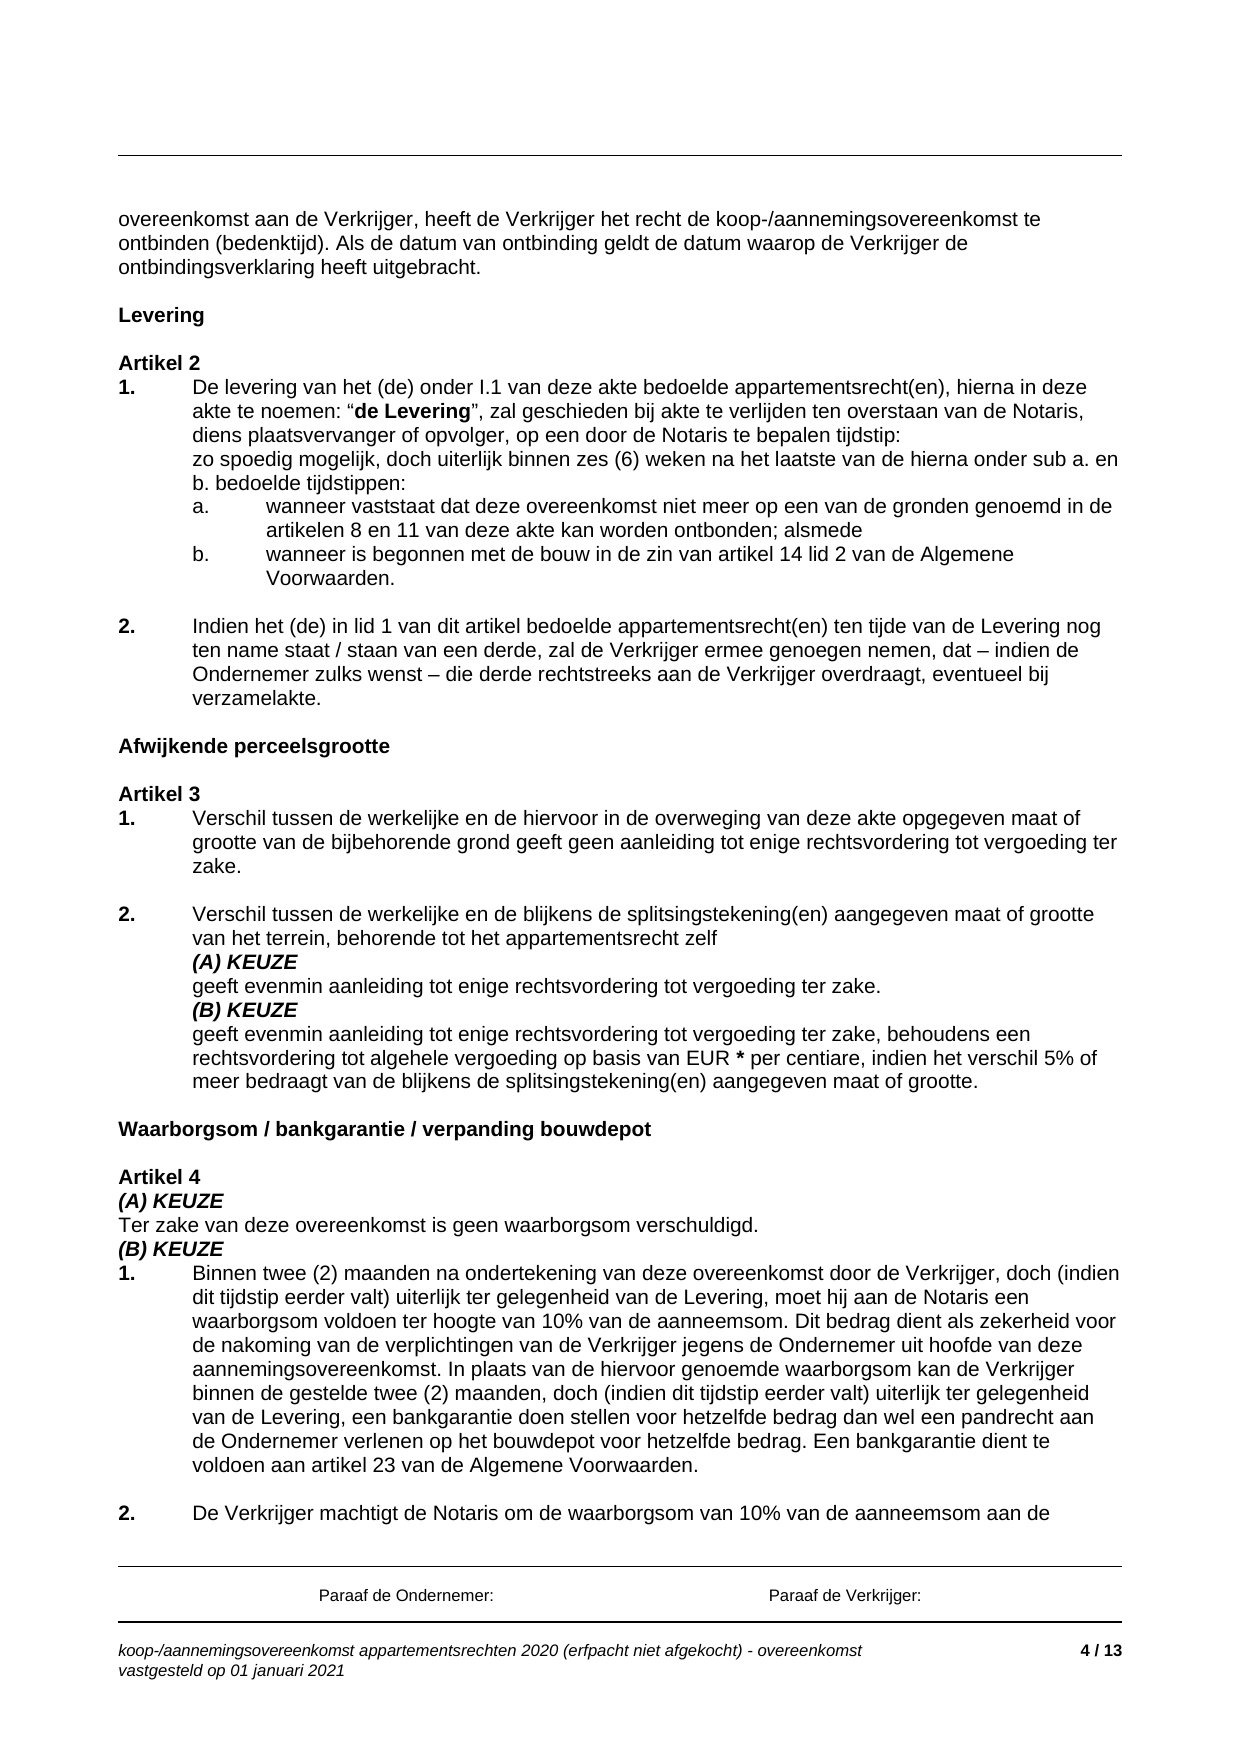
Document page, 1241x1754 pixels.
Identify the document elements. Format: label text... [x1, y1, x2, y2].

text 1. Binnen twee (2) maanden na ondertekening van deze overeenkomst door de Verkrijger, doch (indien dit tijdstip eerder valt) uiterlijk ter gelegenheid van de Levering, moet hij aan de Notaris een waarborgsom voldoen ter hoogte van 10% van de aanneemsom. Dit bedrag dient als zekerheid voor de nakoming van de verplichtingen van de Verkrijger jegens de Ondernemer uit hoofde van deze aannemingsovereenkomst. In plaats van de hiervoor genoemde waarborgsom kan de Verkrijger binnen de gestelde twee (2) maanden, doch (indien dit tijdstip eerder valt) uiterlijk ter gelegenheid van de Levering, een bankgarantie doen stellen voor hetzelfde bedrag dan wel een pandrecht aan de Ondernemer verlenen op het bouwdepot voor hetzelfde bedrag. Een bankgarantie dient te voldoen aan artikel 23 van de Algemene Voorwaarden. [118, 1261, 1122, 1477]
text 2. Indien het (de) in lid 1 van dit artikel bedoelde appartementsrecht(en) ten tijde van de Levering nog ten name staat / staan van een derde, zal de Verkrijger ermee genoegen nemen, dat – indien de Ondernemer zulks wenst – die derde rechtstreeks aan de Verkrijger overdraagt, eventueel bij verzamelakte. [118, 614, 1122, 710]
text zo spoedig mogelijk, doch uiterlijk binnen zes (6) weken na het laatste van de hierna onder sub a. en b. bedoelde tijdstippen: [192, 446, 1122, 494]
text Afwijkende perceelsgrootte [118, 734, 1122, 758]
list De levering van het (de) onder I.1 van deze akte bedoelde appartementsrecht(en), hierna in deze akte te noemen: “de Levering”, zal geschieden bij akte te verlijden ten overstaan van de Notaris, diens plaatsvervanger of opvolger, op een door de Notaris te bepalen tijdstip: [118, 374, 1122, 446]
text geeft evenmin aanleiding tot enige rechtsvordering tot vergoeding ter zake. [192, 973, 1122, 997]
list wanneer is begonnen met de bouw in de zin van artikel 14 lid 2 van de Algemene Voorwaarden. [192, 542, 1122, 590]
subtitle Artikel 3 [118, 782, 1122, 806]
text (B) KEUZE [118, 1237, 1122, 1261]
text 1. Verschil tussen de werkelijke en de hiervoor in de overweging van deze akte opgegeven maat of grootte van de bijbehorende grond geeft geen aanleiding tot enige rechtsvordering tot vergoeding ter zake. [118, 806, 1122, 878]
text (A) KEUZE [118, 1189, 1122, 1213]
text geeft evenmin aanleiding tot enige rechtsvordering tot vergoeding ter zake, behoudens een rechtsvordering tot algehele vergoeding op basis van EUR * per centiare, indien het verschil 5% of meer bedraagt van de blijkens de splitsingstekening(en) aangegeven maat of grootte. [192, 1021, 1122, 1093]
text Artikel 4 [118, 1165, 1122, 1189]
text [118, 1501, 1122, 1524]
text (A) KEUZE [192, 949, 1122, 973]
text Waarborgsom / bankgarantie / verpanding bouwdepot [118, 1117, 1122, 1141]
text Ter zake van deze overeenkomst is geen waarborgsom verschuldigd. [118, 1213, 1122, 1237]
text (B) KEUZE [192, 997, 1122, 1021]
list wanneer vaststaat dat deze overeenkomst niet meer op een van de gronden genoemd in de artikelen 8 en 11 van deze akte kan worden ontbonden; alsmede [192, 494, 1122, 542]
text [118, 207, 1122, 279]
subtitle Artikel 2 [118, 351, 1122, 374]
text Levering [118, 303, 1122, 327]
text 2. Verschil tussen de werkelijke en de blijkens de splitsingstekening(en) aangegeven maat of grootte van het terrein, behorende tot het appartementsrecht zelf [118, 902, 1122, 949]
